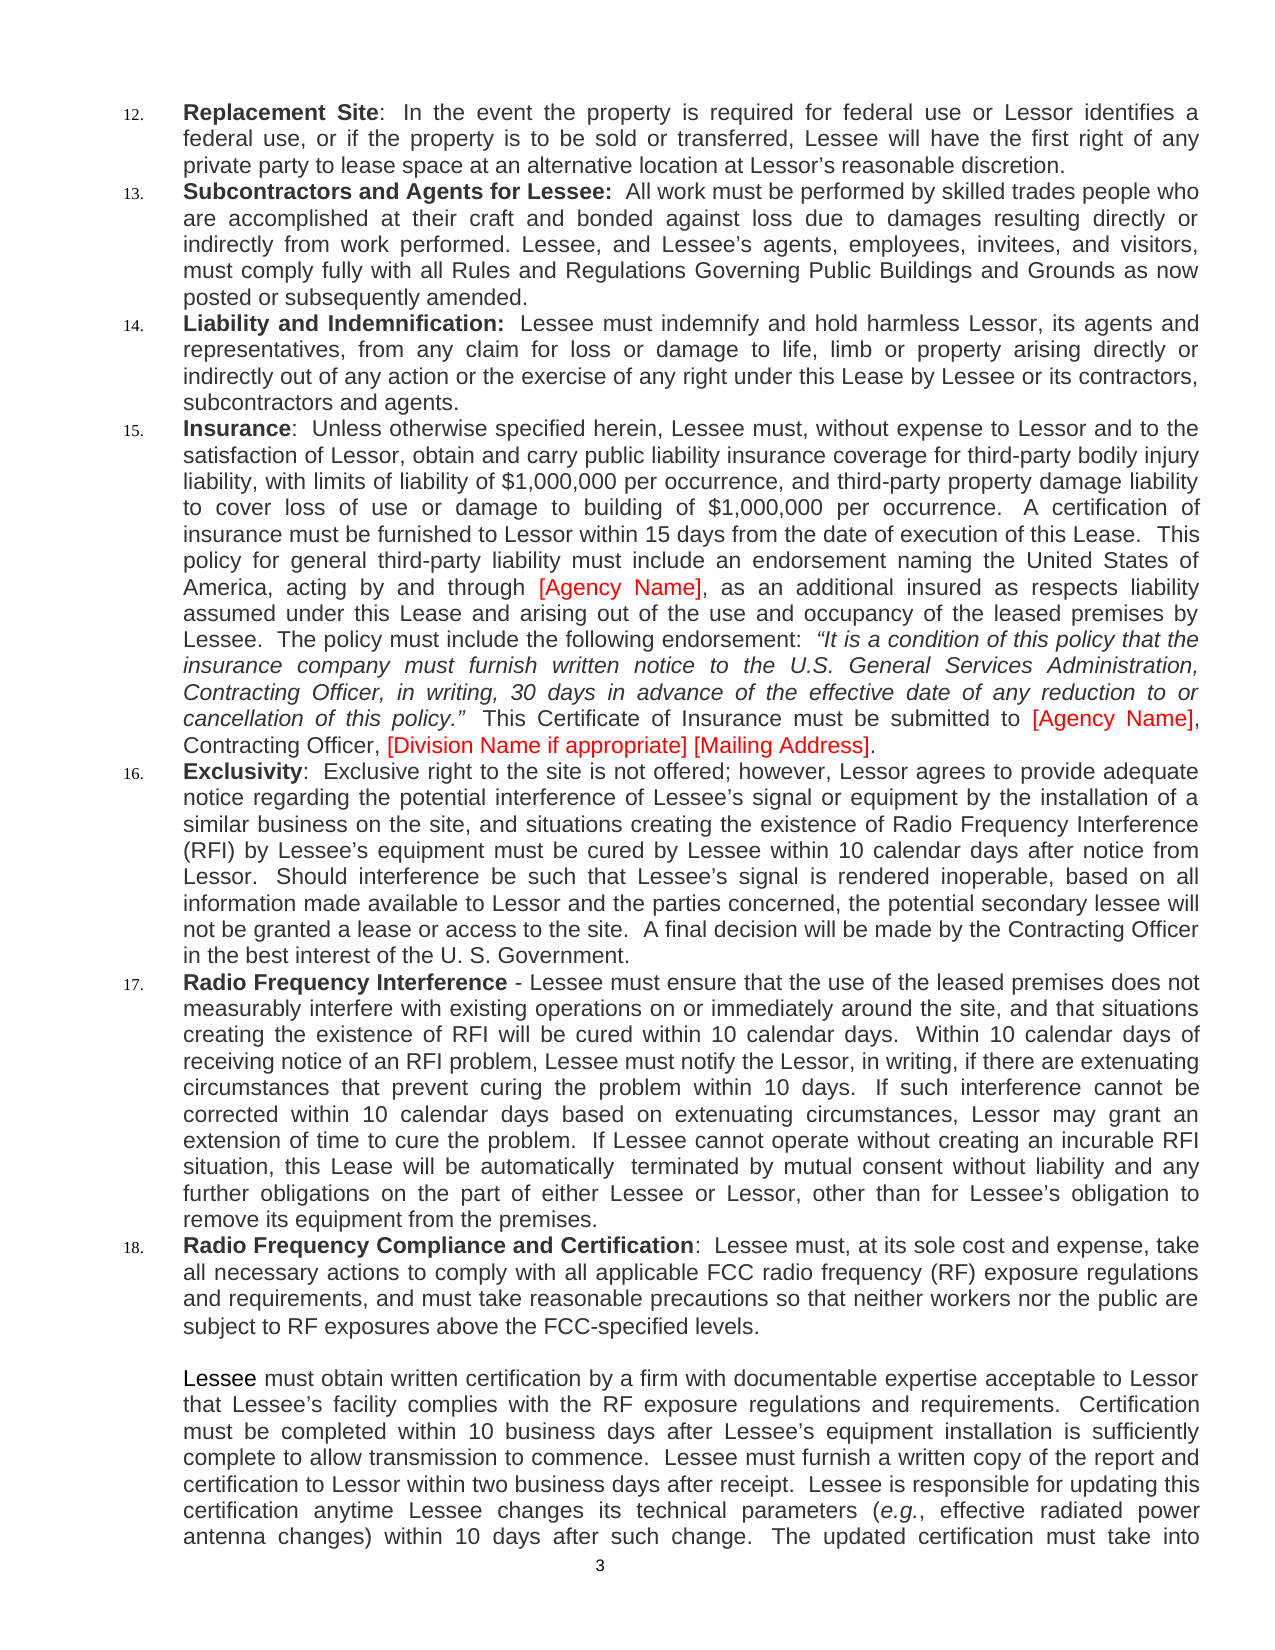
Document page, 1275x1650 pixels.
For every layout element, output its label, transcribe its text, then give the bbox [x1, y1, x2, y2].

list Exclusivity: Exclusive right to the site is not offered; however, Lessor agrees to provide adequate notice regarding the potential interference of Lessee’s signal or equipment by the installation of a similar business on the site, and situations creating the existence of Radio Frequency Interference (RFI) by Lessee’s equipment must be cured by Lessee within 10 calendar days after notice from Lessor. Should interference be such that Lessee’s signal is rendered inoperable, based on all information made available to Lessor and the parties concerned, the potential secondary lessee will not be granted a lease or access to the site. A final decision will be made by the Contracting Officer in the best interest of the U. S. Government. [123, 758, 1200, 969]
list Insurance: Unless otherwise specified herein, Lessee must, without expense to Lessor and to the satisfaction of Lessor, obtain and carry public liability insurance coverage for third-party bodily injury liability, with limits of liability of $1,000,000 per occurrence, and third-party property damage liability to cover loss of use or damage to building of $1,000,000 per occurrence. A certification of insurance must be furnished to Lessor within 15 days from the date of execution of this Lease. This policy for general third-party liability must include an endorsement naming the United States of America, acting by and through [Agency Name], as an additional insured as respects liability assumed under this Lease and arising out of the use and occupancy of the leased premises by Lessee. The policy must include the following endorsement: “It is a condition of this policy that the insurance company must furnish written notice to the U.S. General Services Administration, Contracting Officer, in writing, 30 days in advance of the effective date of any reduction to or cancellation of this policy.” This Certificate of Insurance must be submitted to [Agency Name], Contracting Officer, [Division Name if appropriate] [Mailing Address]. [123, 415, 1200, 758]
list Replacement Site: In the event the property is required for federal use or Lessor identifies a federal use, or if the property is to be sold or transferred, Lessee will have the first right of any private party to lease space at an alternative location at Lessor’s reasonable discretion. [123, 99, 1200, 178]
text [183, 1365, 1200, 1549]
list Subcontractors and Agents for Lessee: All work must be performed by skilled trades people who are accomplished at their craft and bonded against loss due to damages resulting directly or indirectly from work performed. Lessee, and Lessee’s agents, employees, invitees, and visitors, must comply fully with all Rules and Regulations Governing Public Buildings and Grounds as now posted or subsequently amended. [123, 178, 1200, 310]
list Radio Frequency Compliance and Certification: Lessee must, at its sole cost and expense, take all necessary actions to comply with all applicable FCC radio frequency (RF) exposure regulations and requirements, and must take reasonable precautions so that neither workers nor the public are subject to RF exposures above the FCC-specified levels. [123, 1232, 1200, 1340]
list Liability and Indemnification: Lessee must indemnify and hold harmless Lessor, its agents and representatives, from any claim for loss or damage to life, limb or property arising directly or indirectly out of any action or the exercise of any right under this Lease by Lessee or its contractors, subcontractors and agents. [123, 310, 1200, 415]
list Radio Frequency Interference - Lessee must ensure that the use of the leased premises does not measurably interfere with existing operations on or immediately around the site, and that situations creating the existence of RFI will be cured within 10 calendar days. Within 10 calendar days of receiving notice of an RFI problem, Lessee must notify the Lessor, in writing, if there are extenuating circumstances that prevent curing the problem within 10 days. If such interference cannot be corrected within 10 calendar days based on extenuating circumstances, Lessor may grant an extension of time to cure the problem. If Lessee cannot operate without creating an incurable RFI situation, this Lease will be automatically terminated by mutual consent without liability and any further obligations on the part of either Lessee or Lessor, other than for Lessee’s obligation to remove its equipment from the premises. [123, 969, 1200, 1232]
